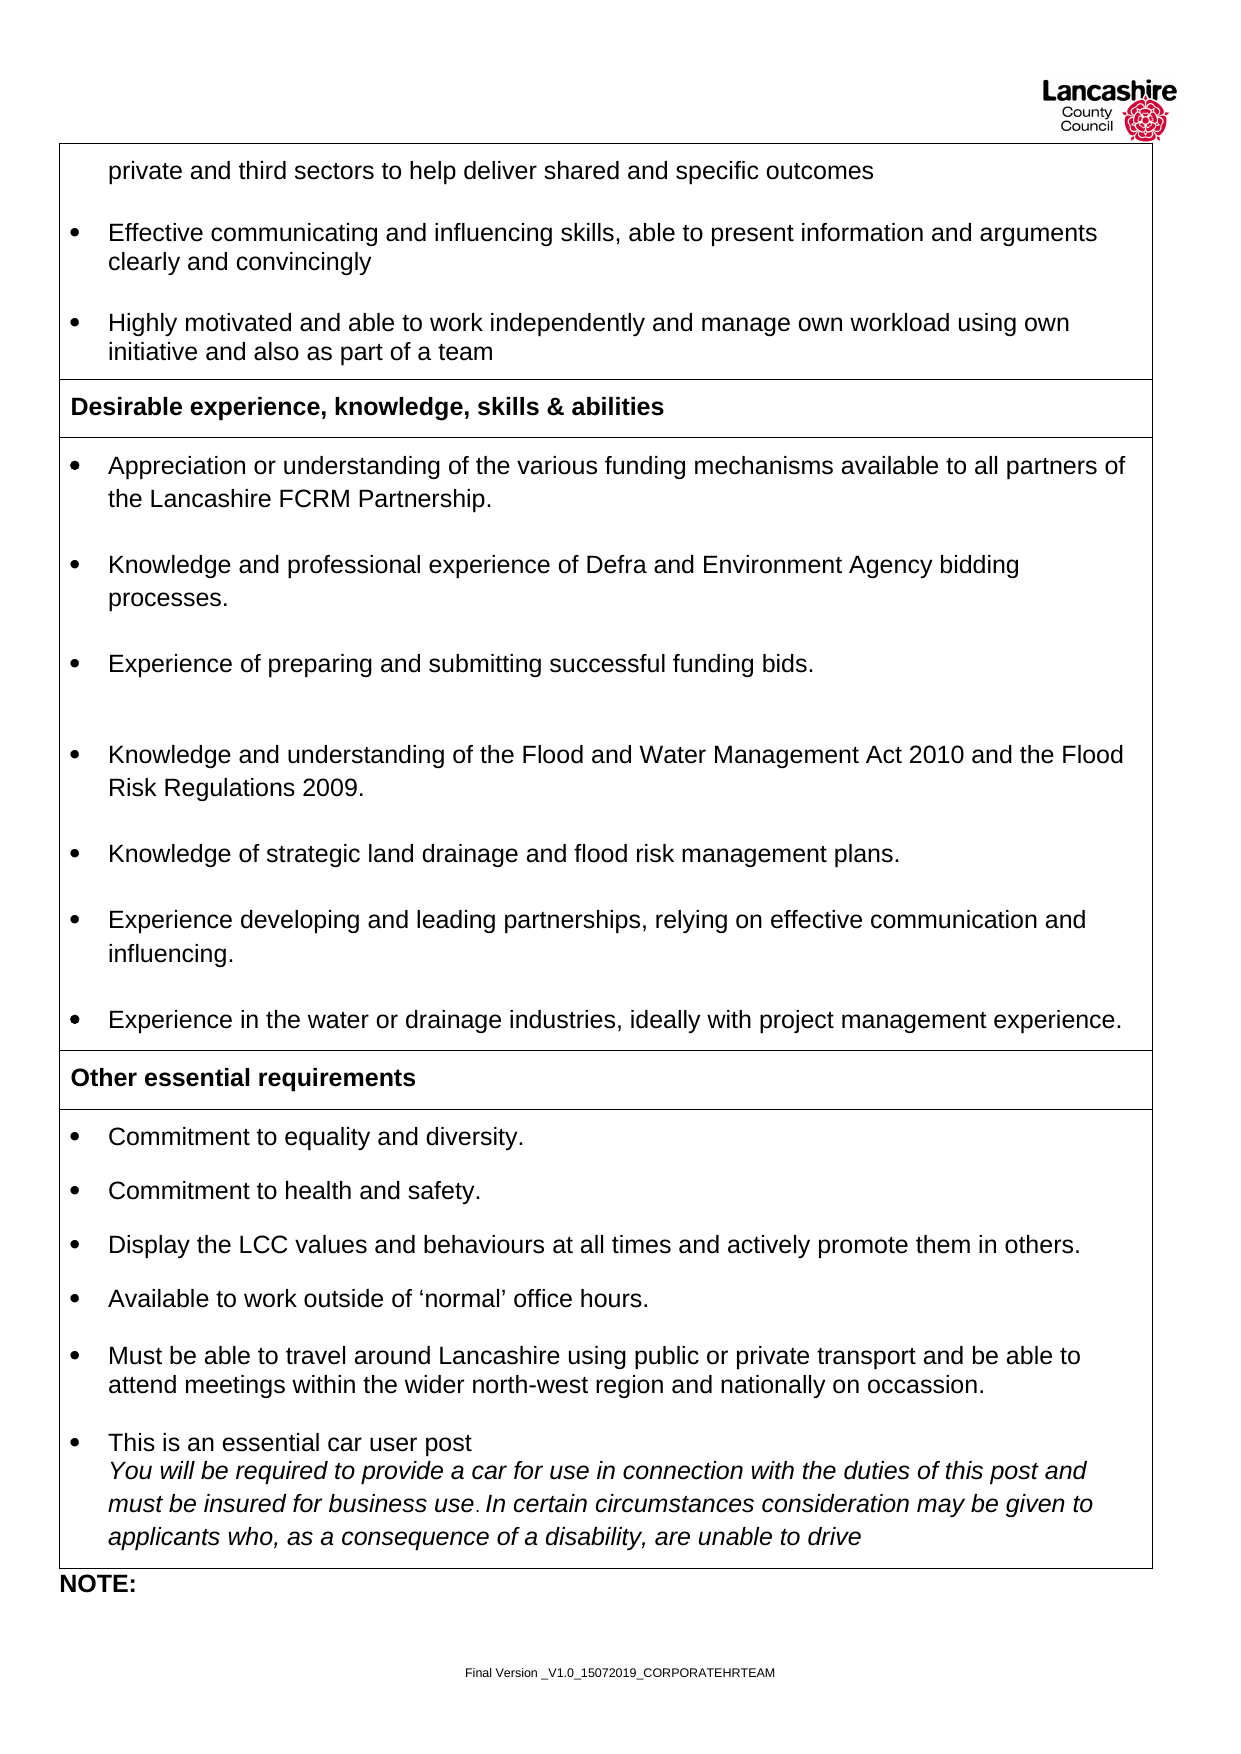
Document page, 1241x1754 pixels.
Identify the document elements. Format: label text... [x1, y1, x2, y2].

table_cell Display the LCC values and behaviours at all times and actively promote them in others. [60, 1217, 1152, 1271]
table_cell Desirable experience, knowledge, skills & abilities [60, 380, 1152, 437]
text NOTE: [59, 1568, 1181, 1597]
picture [1037, 73, 1182, 143]
table_cell Appreciation or understanding of the various funding mechanisms available to all partners of the Lancashire FCRM Partnership. Knowledge and professional experience of Defra and Environment Agency bidding processes. Experience of preparing and submitting successful funding bids. Knowledge and understanding of the Flood and Water Management Act 2010 and the Flood Risk Regulations 2009. Knowledge of strategic land drainage and flood risk management plans. Experience developing and leading partnerships, relying on effective communication and influencing. Experience in the water or drainage industries, ideally with project management experience. [60, 438, 1152, 1050]
table_cell Commitment to health and safety. [60, 1163, 1152, 1217]
table_cell Other essential requirements [60, 1051, 1152, 1108]
table_cell Available to work outside of ‘normal’ office hours. Must be able to travel around Lancashire using public or private transport and be able to attend meetings within the wider north-west region and nationally on occassion. This is an essential car user post You will be required to provide a car for use in connection with the duties of this post and must be insured for business use. In certain circumstances consideration may be given to applicants who, as a consequence of a disability, are unable to drive [60, 1271, 1152, 1567]
table_cell Commitment to equality and diversity. [60, 1110, 1152, 1163]
